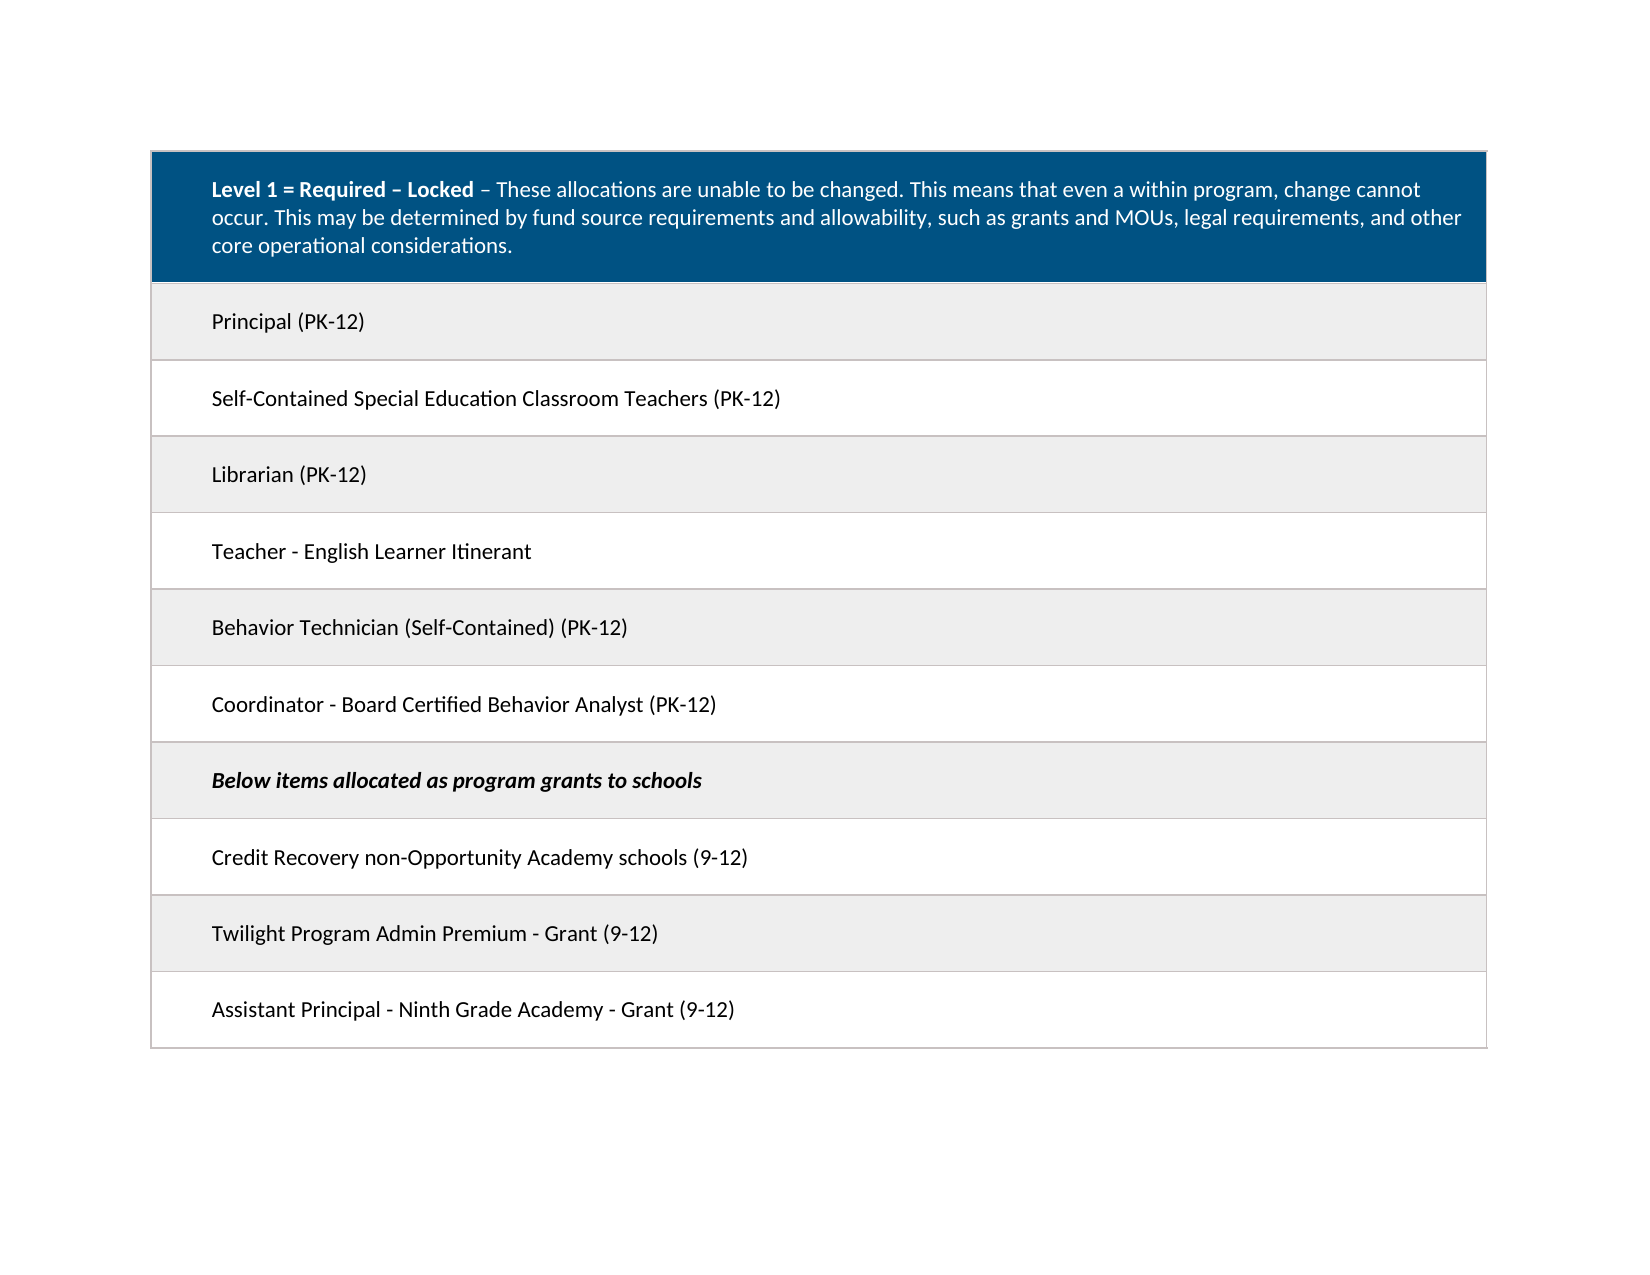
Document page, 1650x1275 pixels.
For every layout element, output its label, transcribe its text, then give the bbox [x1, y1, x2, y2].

table_cell Twilight Program Admin Premium - Grant (9-12) [152, 896, 1486, 971]
table_cell Below items allocated as program grants to schools [152, 743, 1486, 818]
table_cell Self-Contained Special Education Classroom Teachers (PK-12) [152, 361, 1486, 435]
table_cell Coordinator - Board Certified Behavior Analyst (PK-12) [152, 666, 1486, 741]
table_cell Librarian (PK-12) [152, 437, 1486, 512]
table_cell Teacher - English Learner Itinerant [152, 513, 1486, 588]
table_cell Principal (PK-12) [152, 284, 1486, 359]
table_cell Assistant Principal - Ninth Grade Academy - Grant (9-12) [152, 972, 1486, 1047]
table_cell Credit Recovery non-Opportunity Academy schools (9-12) [152, 819, 1486, 894]
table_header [152, 152, 1486, 282]
table_cell Behavior Technician (Self-Contained) (PK-12) [152, 590, 1486, 665]
